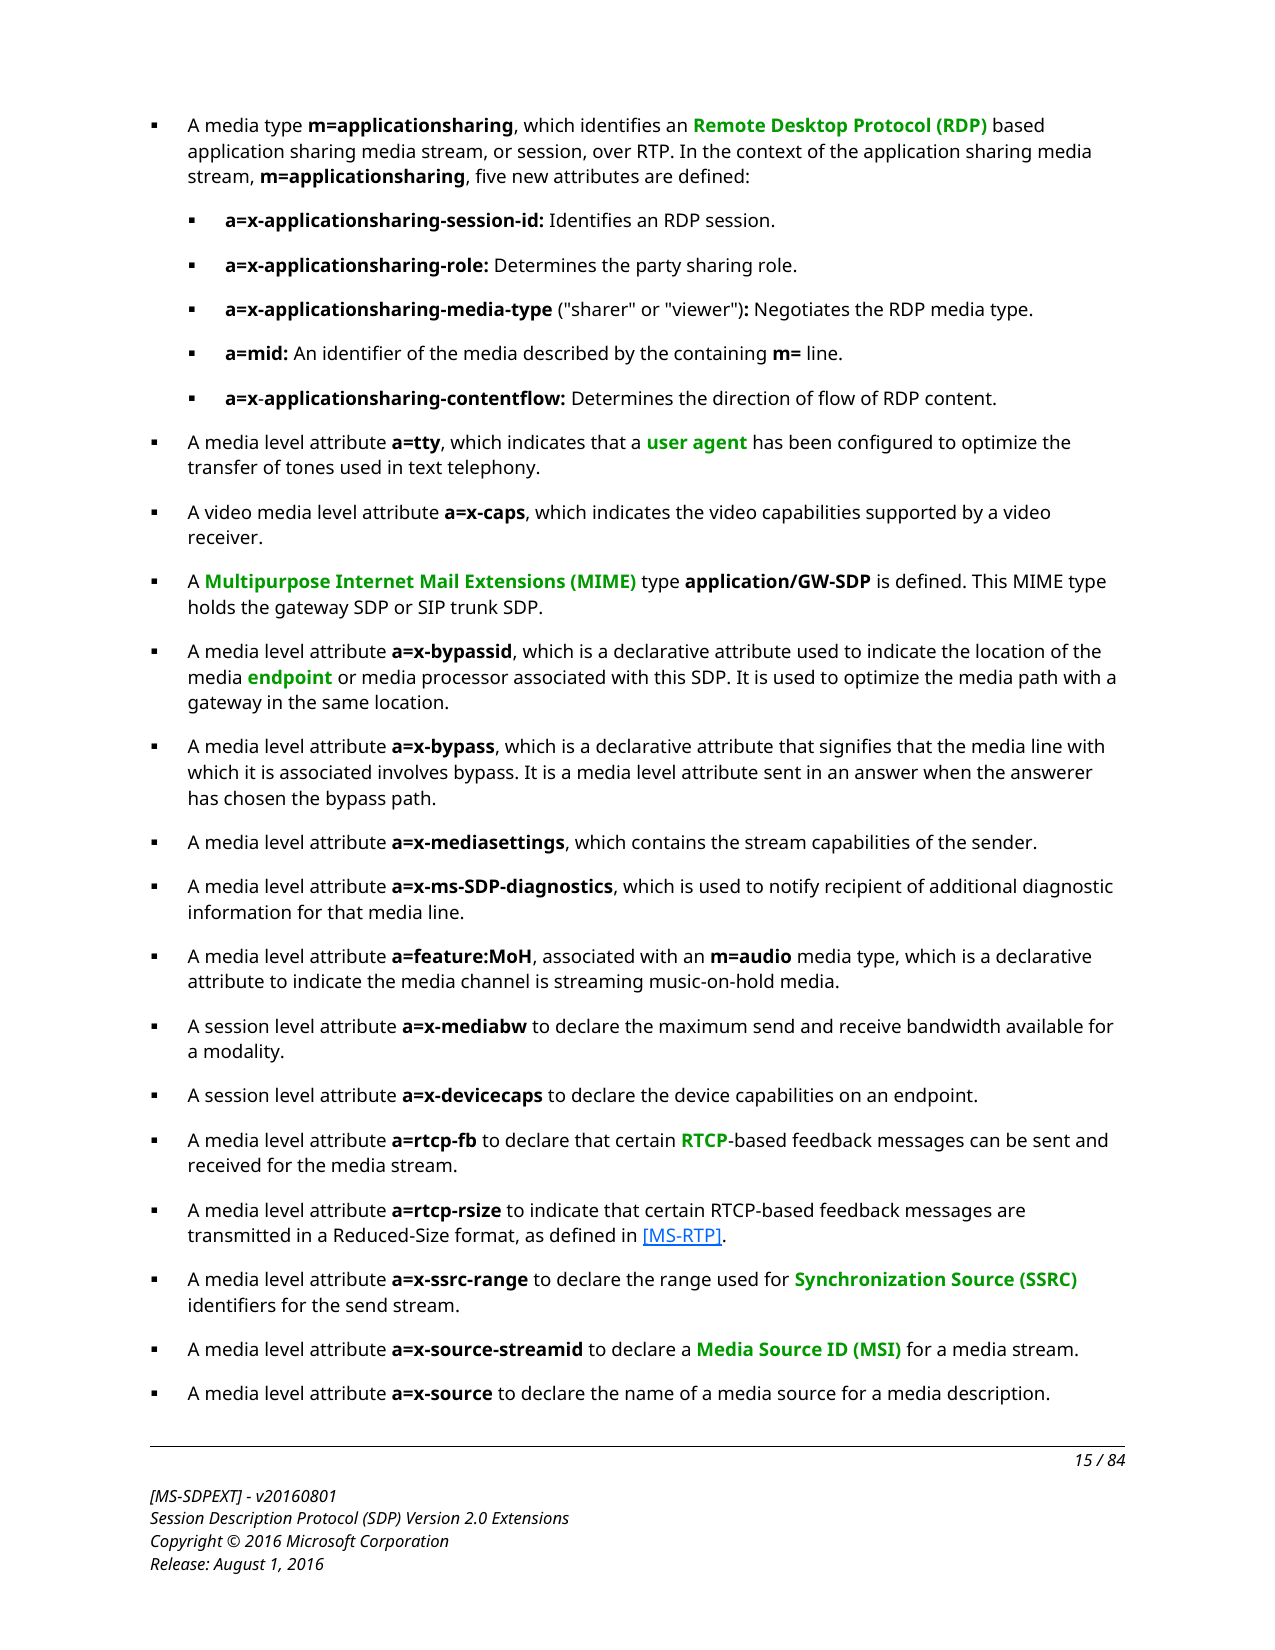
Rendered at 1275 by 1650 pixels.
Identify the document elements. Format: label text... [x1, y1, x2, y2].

list a=x-applicationsharing-role: Determines the party sharing role. [187, 252, 1125, 278]
list A media level attribute a=rtcp-fb to declare that certain RTCP-based feedback messages can be sent and received for the media stream. [150, 1127, 1125, 1178]
list A media level attribute a=x-bypassid, which is a declarative attribute used to indicate the location of the media endpoint or media processor associated with this SDP. It is used to optimize the media path with a gateway in the same location. [150, 638, 1125, 715]
list A media level attribute a=x-mediasettings, which contains the stream capabilities of the sender. [150, 829, 1125, 855]
list A media level attribute a=x-source to declare the name of a media source for a media description. [150, 1381, 1125, 1406]
list A Multipurpose Internet Mail Extensions (MIME) type application/GW-SDP is defined. This MIME type holds the gateway SDP or SIP trunk SDP. [150, 569, 1125, 620]
list A media level attribute a=x-ssrc-range to declare the range used for Synchronization Source (SSRC) identifiers for the send stream. [150, 1267, 1125, 1318]
list A media type m=applicationsharing, which identifies an Remote Desktop Protocol (RDP) based application sharing media stream, or session, over RTP. In the context of the application sharing media stream, m=applicationsharing, five new attributes are defined: [150, 112, 1125, 189]
list A session level attribute a=x-devicecaps to declare the device capabilities on an endpoint. [150, 1083, 1125, 1108]
list A media level attribute a=x-bypass, which is a declarative attribute that signifies that the media line with which it is associated involves bypass. It is a media level attribute sent in an answer when the answerer has chosen the bypass path. [150, 734, 1125, 810]
list A session level attribute a=x-mediabw to declare the maximum send and receive bandwidth available for a modality. [150, 1013, 1125, 1064]
list a=x-applicationsharing-session-id: Identifies an RDP session. [187, 208, 1125, 233]
list a=mid: An identifier of the media described by the containing m= line. [187, 341, 1125, 366]
list A media level attribute a=rtcp-rsize to indicate that certain RTCP-based feedback messages are transmitted in a Reduced-Size format, as defined in [MS-RTP]. [150, 1197, 1125, 1248]
list a=x-applicationsharing-contentflow: Determines the direction of flow of RDP content. [187, 385, 1125, 410]
list A media level attribute a=tty, which indicates that a user agent has been configured to optimize the transfer of tones used in text telephony. [150, 429, 1125, 480]
list A media level attribute a=x-ms-SDP-diagnostics, which is used to notify recipient of additional diagnostic information for that media line. [150, 873, 1125, 924]
list A video media level attribute a=x-caps, which indicates the video capabilities supported by a video receiver. [150, 499, 1125, 550]
list A media level attribute a=feature:MoH, associated with an m=audio media type, which is a declarative attribute to indicate the media channel is streaming music-on-hold media. [150, 943, 1125, 994]
list A media level attribute a=x-source-streamid to declare a Media Source ID (MSI) for a media stream. [150, 1336, 1125, 1362]
list a=x-applicationsharing-media-type ("sharer" or "viewer"): Negotiates the RDP media type. [187, 296, 1125, 322]
